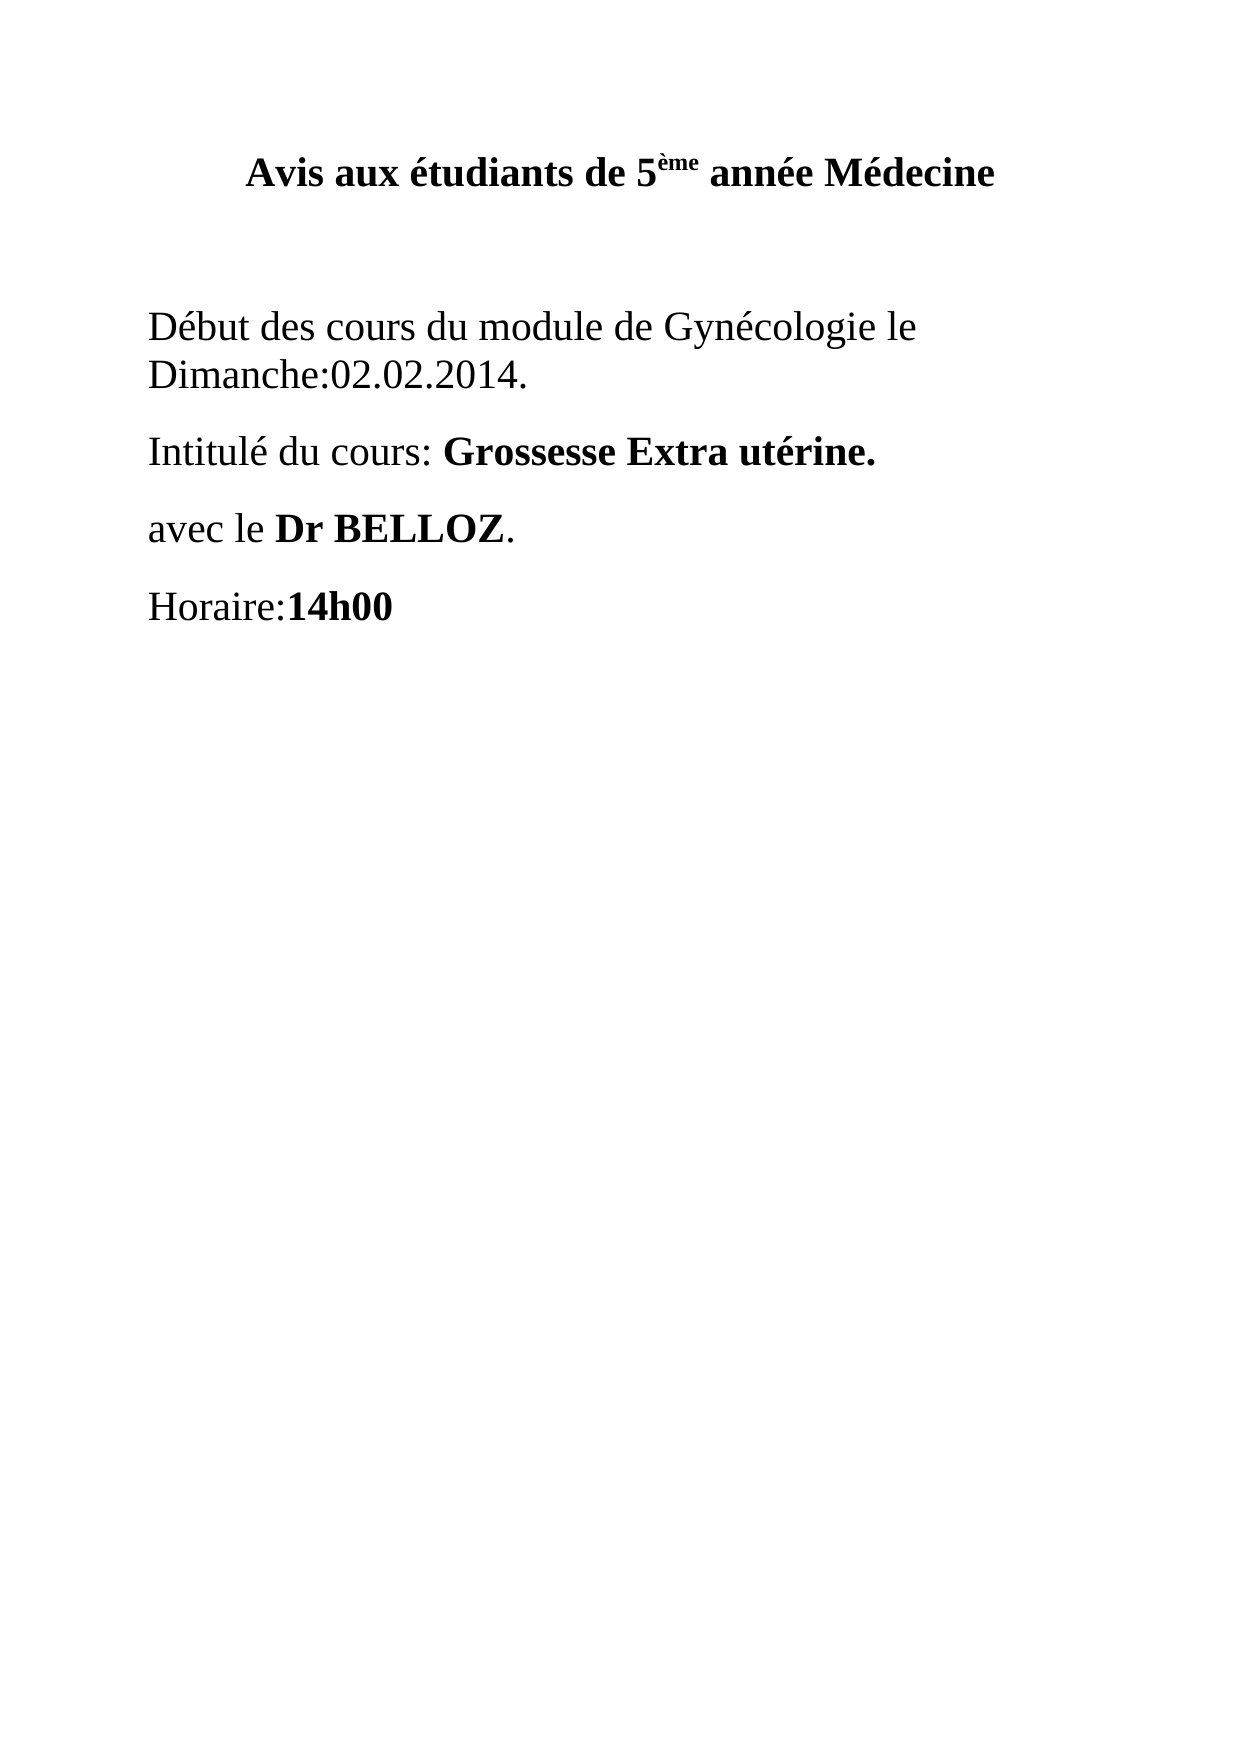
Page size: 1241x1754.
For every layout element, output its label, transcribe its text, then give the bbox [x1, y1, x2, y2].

text Horaire:14h00 [148, 581, 1093, 629]
text Avis aux étudiants de 5ème année Médecine [148, 148, 1093, 196]
text Intitulé du cours: Grossesse Extra utérine. [148, 427, 1093, 475]
text avec le Dr BELLOZ. [148, 504, 1093, 552]
text Début des cours du module de Gynécologie le Dimanche:02.02.2014. [148, 302, 1093, 398]
